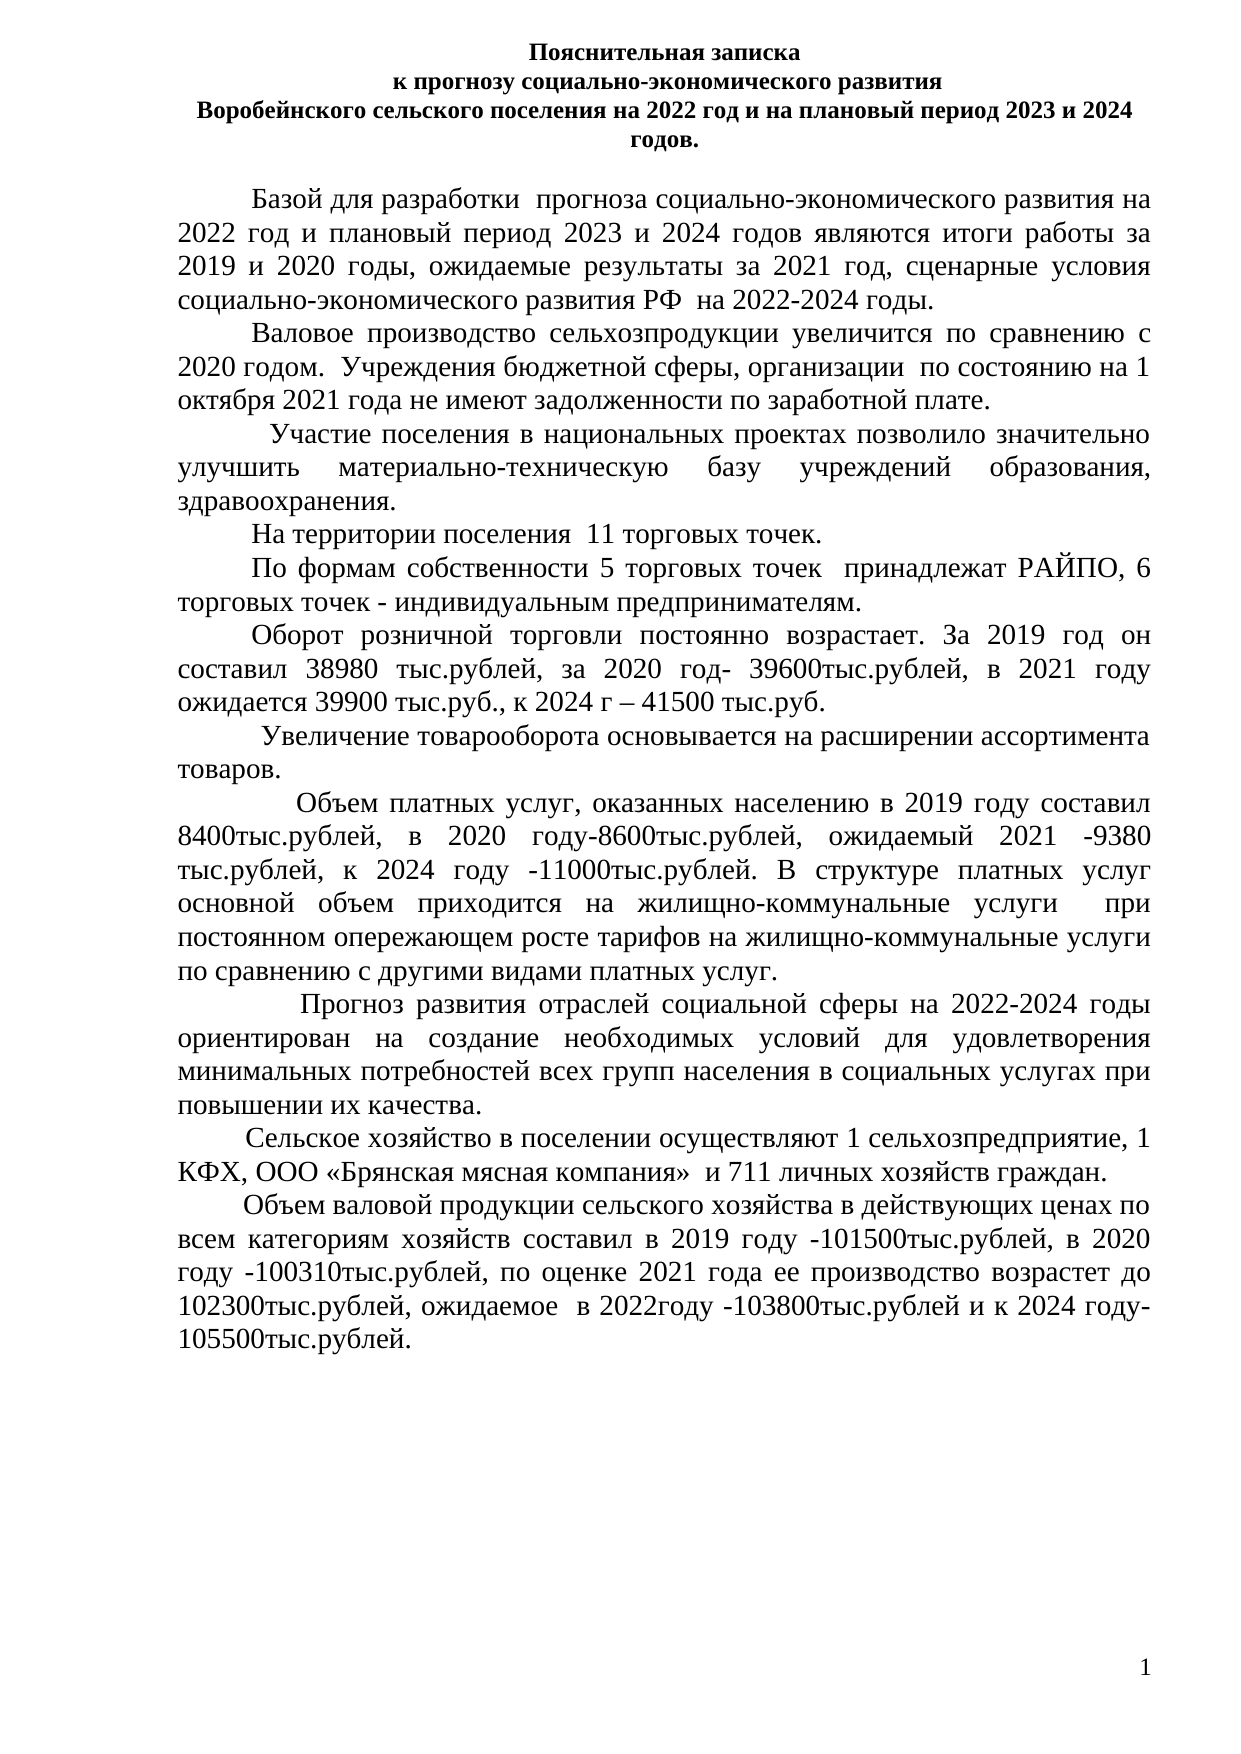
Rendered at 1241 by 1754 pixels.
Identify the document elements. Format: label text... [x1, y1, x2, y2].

text Воробейнского сельского поселения на 2022 год и на плановый период 2023 и 2024 годов. [177, 95, 1152, 152]
text Пояснительная записка [177, 37, 1152, 66]
text Объем платных услуг, оказанных населению в 2019 году составил 8400тыс.рублей, в 2020 году-8600тыс.рублей, ожидаемый 2021 -9380 тыс.рублей, к 2024 году -11000тыс.рублей. В структуре платных услуг основной объем приходится на жилищно-коммунальные услуги при постоянном опережающем росте тарифов на жилищно-коммунальные услуги по сравнению с другими видами платных услуг. [177, 785, 1152, 986]
text Прогноз развития отраслей социальной сферы на 2022-2024 годы ориентирован на создание необходимых условий для удовлетворения минимальных потребностей всех групп населения в социальных услугах при повышении их качества. [177, 986, 1152, 1120]
text На территории поселения 11 торговых точек. [177, 517, 1152, 550]
text Участие поселения в национальных проектах позволило значительно улучшить материально-техническую базу учреждений образования, здравоохранения. [177, 416, 1152, 517]
text По формам собственности 5 торговых точек принадлежат РАЙПО, 6 торговых точек - индивидуальным предпринимателям. [177, 550, 1152, 617]
text к прогнозу социально-экономического развития [177, 66, 1152, 95]
text Базой для разработки прогноза социально-экономического развития на 2022 год и плановый период 2023 и 2024 годов являются итоги работы за 2019 и 2020 годы, ожидаемые результаты за 2021 год, сценарные условия социально-экономического развития РФ на 2022-2024 годы. [177, 181, 1152, 315]
text Объем валовой продукции сельского хозяйства в действующих ценах по всем категориям хозяйств составил в 2019 году -101500тыс.рублей, в 2020 году -100310тыс.рублей, по оценке 2021 года ее производство возрастет до 102300тыс.рублей, ожидаемое в 2022году -103800тыс.рублей и к 2024 году-105500тыс.рублей. [177, 1187, 1152, 1355]
text Валовое производство сельхозпродукции увеличится по сравнению с 2020 годом. Учреждения бюджетной сферы, организации по состоянию на 1 октября 2021 года не имеют задолженности по заработной плате. [177, 315, 1152, 416]
text Увеличение товарооборота основывается на расширении ассортимента товаров. [177, 718, 1152, 785]
text Сельское хозяйство в поселении осуществляют 1 сельхозпредприятие, 1 КФХ, ООО «Брянская мясная компания» и 711 личных хозяйств граждан. [177, 1120, 1152, 1187]
text Оборот розничной торговли постоянно возрастает. За 2019 год он составил 38980 тыс.рублей, за 2020 год- 39600тыс.рублей, в 2021 году ожидается 39900 тыс.руб., к 2024 г – 41500 тыс.руб. [177, 617, 1152, 718]
